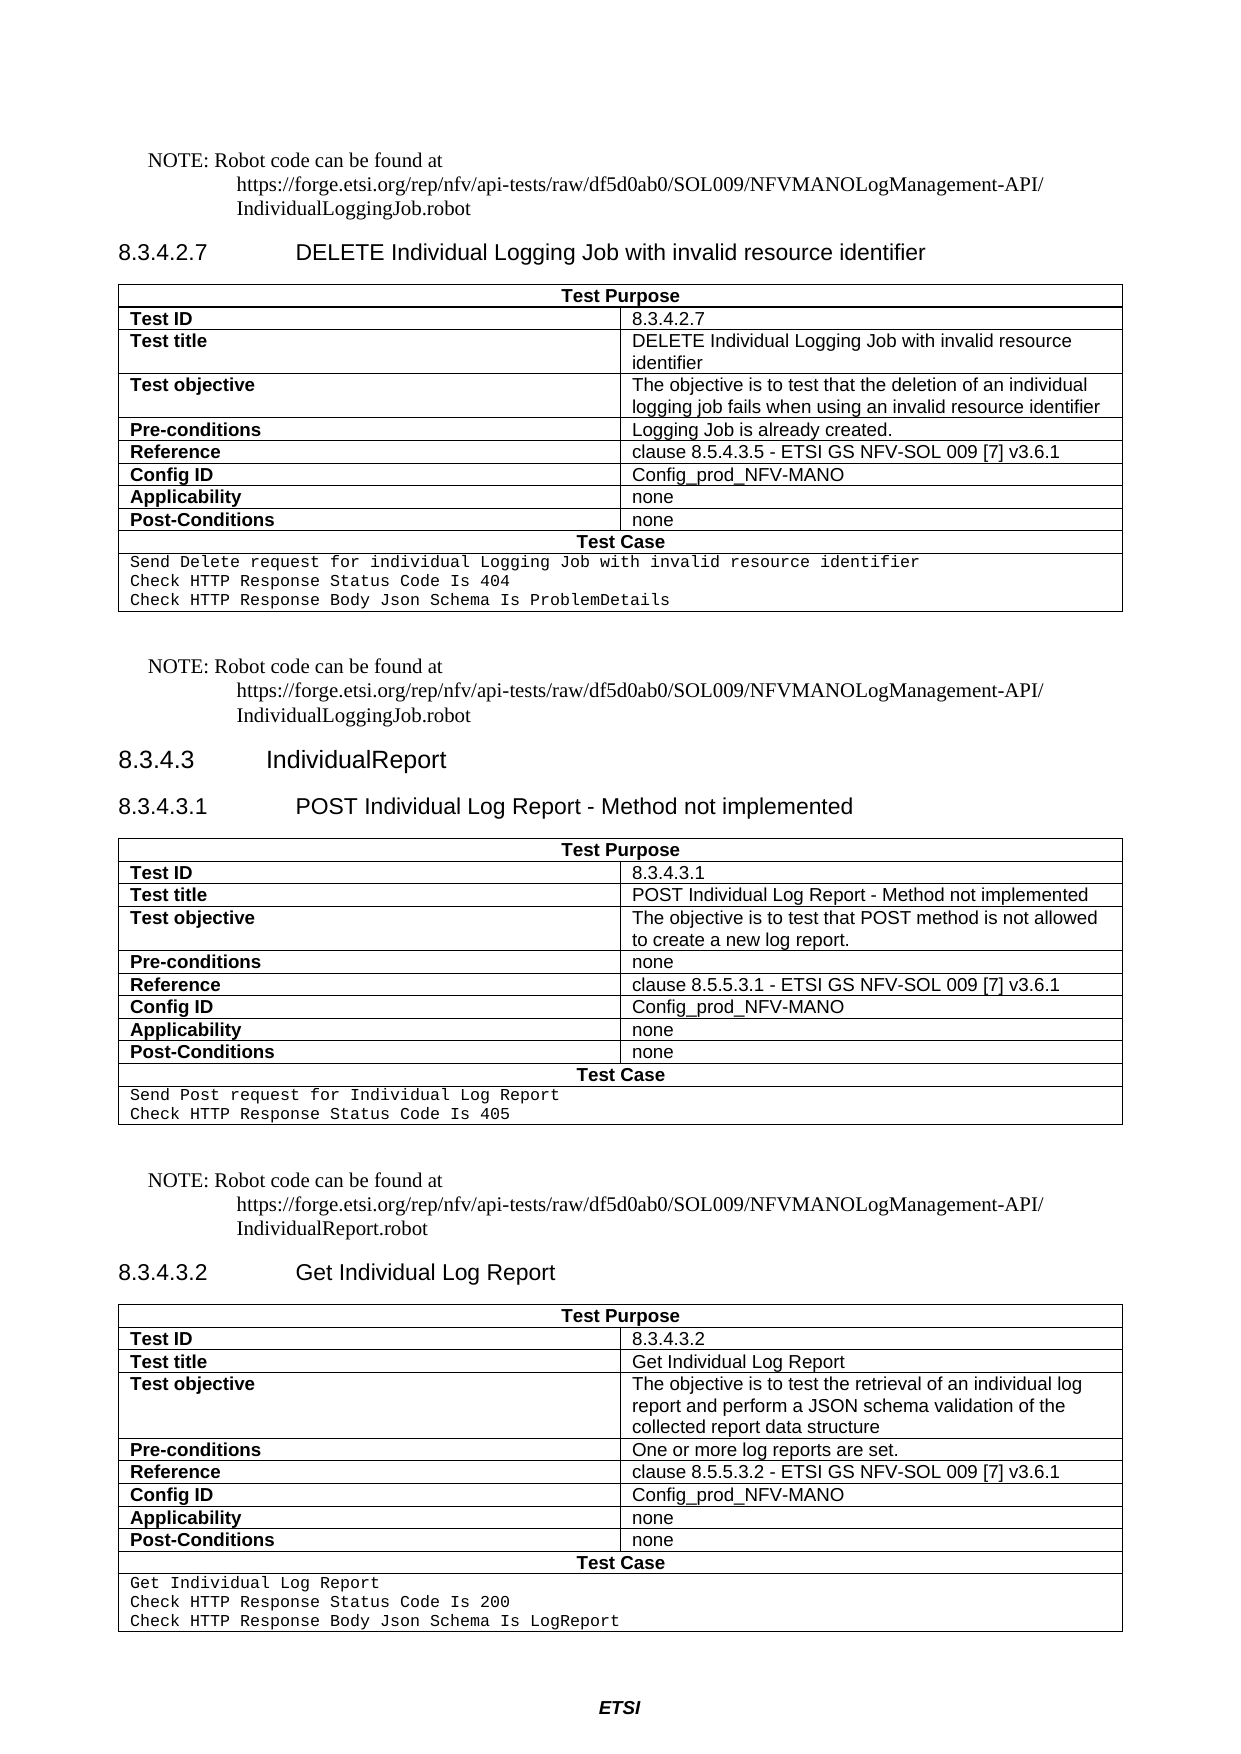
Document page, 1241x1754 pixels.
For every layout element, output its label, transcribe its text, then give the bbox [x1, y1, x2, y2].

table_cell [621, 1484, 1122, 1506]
subtitle 8.3.4.3 IndividualReport [118, 745, 1122, 774]
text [148, 1168, 1122, 1240]
text NOTE: Robot code can be found at https://forge.etsi.org/rep/nfv/api-tests/raw/df5d0ab0/SOL009/NFVMANOLogManagement-API/IndividualLoggingJob.robot [148, 148, 1122, 220]
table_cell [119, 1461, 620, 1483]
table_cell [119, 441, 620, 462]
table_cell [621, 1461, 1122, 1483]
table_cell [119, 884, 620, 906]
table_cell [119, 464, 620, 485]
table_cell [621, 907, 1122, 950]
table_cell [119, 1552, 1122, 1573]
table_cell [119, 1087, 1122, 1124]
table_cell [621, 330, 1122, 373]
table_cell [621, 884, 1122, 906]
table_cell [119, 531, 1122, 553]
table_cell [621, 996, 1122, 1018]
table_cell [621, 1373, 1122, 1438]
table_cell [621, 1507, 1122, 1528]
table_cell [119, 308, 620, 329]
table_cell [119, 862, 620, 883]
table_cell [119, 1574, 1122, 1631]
subtitle 8.3.4.3.2 Get Individual Log Report [118, 1259, 1122, 1285]
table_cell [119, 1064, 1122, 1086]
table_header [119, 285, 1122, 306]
subtitle 8.3.4.3.1 POST Individual Log Report - Method not implemented [118, 793, 1122, 819]
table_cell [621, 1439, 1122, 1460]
subtitle 8.3.4.2.7 DELETE Individual Logging Job with invalid resource identifier [118, 239, 1122, 265]
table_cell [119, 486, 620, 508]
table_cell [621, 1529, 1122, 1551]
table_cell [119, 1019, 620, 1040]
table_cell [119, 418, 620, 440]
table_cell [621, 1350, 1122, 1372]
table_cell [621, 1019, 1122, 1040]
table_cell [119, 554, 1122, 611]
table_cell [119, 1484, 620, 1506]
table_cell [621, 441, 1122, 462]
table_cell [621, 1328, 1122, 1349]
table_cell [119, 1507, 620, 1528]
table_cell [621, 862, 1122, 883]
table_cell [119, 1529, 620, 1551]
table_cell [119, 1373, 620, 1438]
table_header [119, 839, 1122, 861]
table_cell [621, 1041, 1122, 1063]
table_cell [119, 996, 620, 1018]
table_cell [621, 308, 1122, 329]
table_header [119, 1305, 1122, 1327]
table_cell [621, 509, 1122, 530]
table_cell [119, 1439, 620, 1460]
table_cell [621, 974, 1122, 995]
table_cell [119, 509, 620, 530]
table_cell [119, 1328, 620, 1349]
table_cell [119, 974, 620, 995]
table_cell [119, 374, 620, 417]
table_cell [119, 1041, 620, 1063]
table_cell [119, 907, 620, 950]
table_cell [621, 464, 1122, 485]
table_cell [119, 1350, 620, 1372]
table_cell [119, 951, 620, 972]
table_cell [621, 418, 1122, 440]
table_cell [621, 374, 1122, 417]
text NOTE: Robot code can be found at https://forge.etsi.org/rep/nfv/api-tests/raw/df5d0ab0/SOL009/NFVMANOLogManagement-API/IndividualLoggingJob.robot [148, 654, 1122, 727]
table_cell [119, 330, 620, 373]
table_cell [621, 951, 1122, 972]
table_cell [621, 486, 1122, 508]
